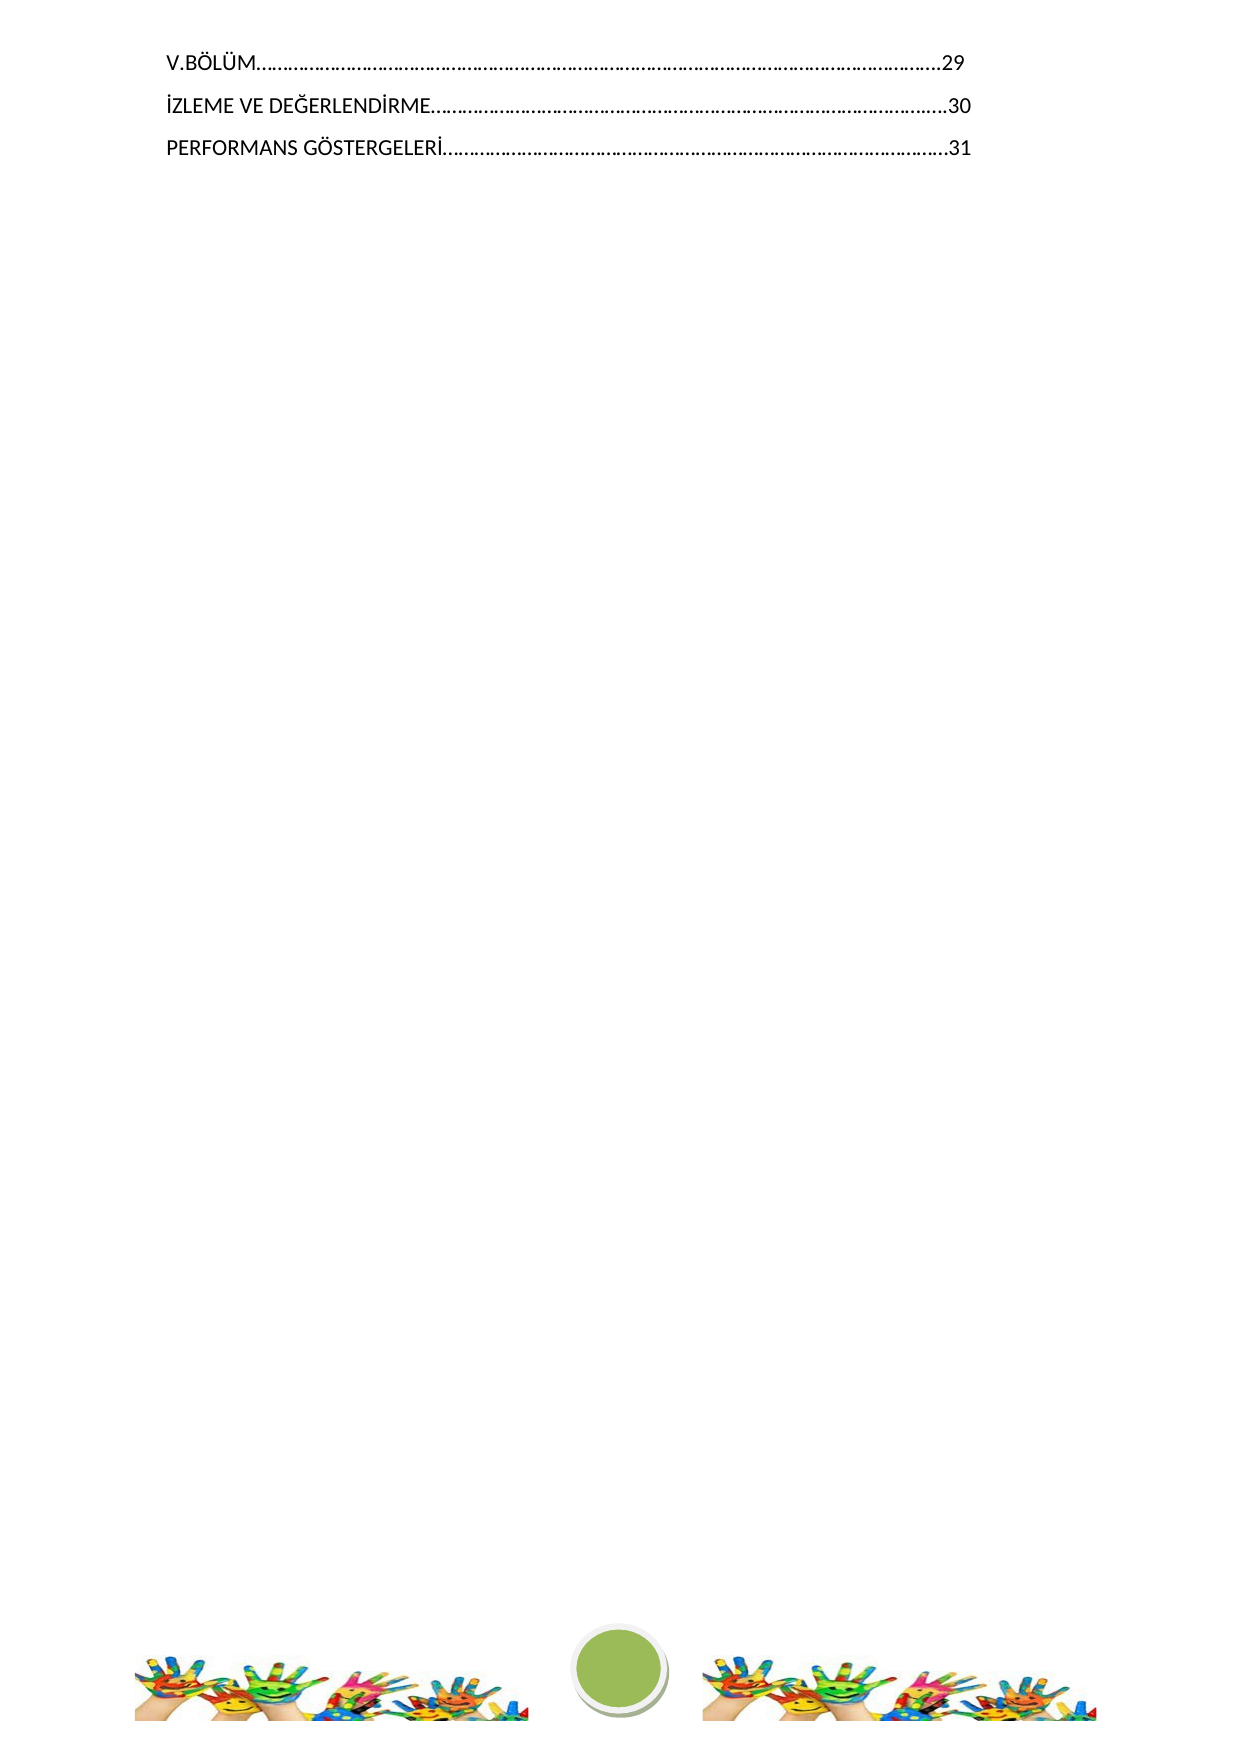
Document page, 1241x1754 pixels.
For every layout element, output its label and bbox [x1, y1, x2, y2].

picture [134, 1639, 529, 1721]
picture [702, 1639, 1097, 1721]
